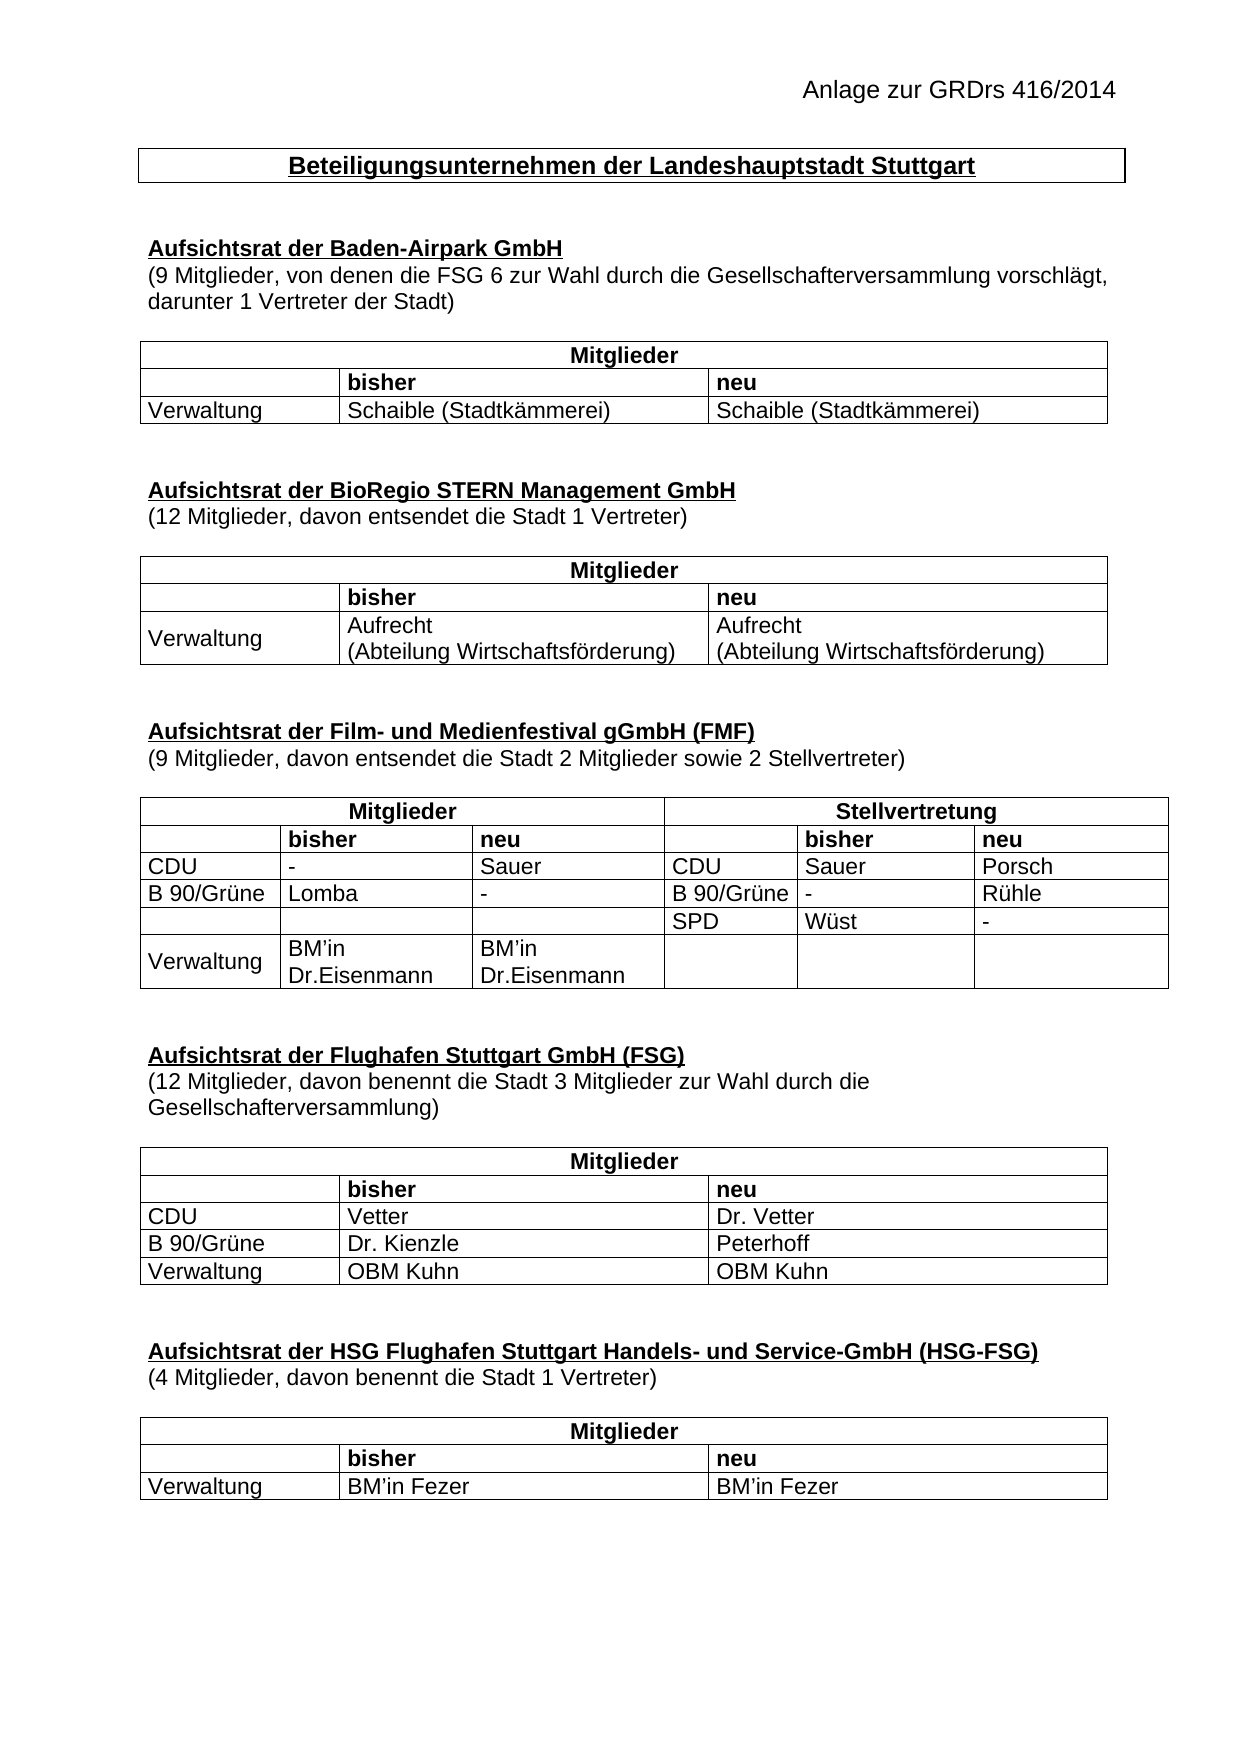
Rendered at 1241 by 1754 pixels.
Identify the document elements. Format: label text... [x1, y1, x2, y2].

table_header Stellvertretung [665, 798, 1168, 824]
table_cell - [281, 853, 472, 879]
table_cell bisher [340, 369, 708, 396]
table_cell Verwaltung [141, 1473, 339, 1499]
table_cell neu [709, 369, 1107, 396]
table_cell Lomba [281, 880, 472, 907]
table_cell [281, 908, 472, 934]
table_cell Verwaltung [141, 397, 339, 423]
table_cell BM’in Dr.Eisenmann [473, 935, 664, 988]
table_cell bisher [340, 1445, 708, 1472]
table_cell OBM Kuhn [709, 1258, 1107, 1284]
text (12 Mitglieder, davon entsendet die Stadt 1 Vertreter) [148, 503, 1116, 529]
table_cell SPD [665, 908, 797, 934]
text (4 Mitglieder, davon benennt die Stadt 1 Vertreter) [148, 1364, 1116, 1391]
table_cell neu [975, 826, 1168, 852]
table_cell [665, 826, 797, 852]
table_cell neu [473, 826, 664, 852]
table_cell Verwaltung [141, 612, 339, 664]
table_cell bisher [798, 826, 974, 852]
table_cell [141, 369, 339, 396]
table_cell neu [709, 584, 1107, 611]
table_cell Peterhoff [709, 1230, 1107, 1257]
table_cell bisher [340, 1176, 708, 1202]
table_cell [141, 584, 339, 611]
table_cell B 90/Grüne [141, 880, 280, 907]
text Aufsichtsrat der BioRegio STERN Management GmbH [148, 477, 1116, 503]
table_cell Aufrecht (Abteilung Wirtschaftsförderung) [340, 612, 708, 664]
table_header Mitglieder [141, 1418, 1107, 1444]
table_cell [141, 908, 280, 934]
table_cell BM’in Fezer [709, 1473, 1107, 1499]
text (9 Mitglieder, davon entsendet die Stadt 2 Mitglieder sowie 2 Stellvertreter) [148, 744, 1116, 771]
text Aufsichtsrat der Film- und Medienfestival gGmbH (FMF) [148, 718, 1116, 744]
table_cell OBM Kuhn [340, 1258, 708, 1284]
table_cell Dr. Vetter [709, 1203, 1107, 1229]
table_cell - [473, 880, 664, 907]
table_header Mitglieder [141, 342, 1107, 368]
table_cell bisher [281, 826, 472, 852]
table_header Mitglieder [141, 798, 664, 824]
text Aufsichtsrat der Baden-Airpark GmbH [148, 235, 1116, 262]
table_cell neu [709, 1176, 1107, 1202]
table_cell Verwaltung [141, 1258, 339, 1284]
table_header Mitglieder [141, 1148, 1107, 1174]
table_cell CDU [141, 853, 280, 879]
table_cell CDU [141, 1203, 339, 1229]
table_cell [798, 935, 974, 988]
table_cell B 90/Grüne [141, 1230, 339, 1257]
table_cell Sauer [798, 853, 974, 879]
text Aufsichtsrat der HSG Flughafen Stuttgart Handels- und Service-GmbH (HSG-FSG) [148, 1338, 1116, 1364]
table_cell B 90/Grüne [665, 880, 797, 907]
table_cell CDU [665, 853, 797, 879]
text (12 Mitglieder, davon benennt die Stadt 3 Mitglieder zur Wahl durch die Gesellschafterversammlung) [148, 1068, 1116, 1121]
table_cell Schaible (Stadtkämmerei) [709, 397, 1107, 423]
text Beteiligungsunternehmen der Landeshauptstadt Stuttgart [139, 149, 1124, 182]
text (9 Mitglieder, von denen die FSG 6 zur Wahl durch die Gesellschafterversammlung vorschlägt, darunter 1 Vertreter der Stadt) [148, 262, 1116, 314]
table_cell [141, 1445, 339, 1472]
table_cell [665, 935, 797, 988]
text Aufsichtsrat der Flughafen Stuttgart GmbH (FSG) [148, 1042, 1116, 1068]
table_cell BM’in Fezer [340, 1473, 708, 1499]
table_cell Verwaltung [141, 935, 280, 988]
table_cell [473, 908, 664, 934]
table_cell Schaible (Stadtkämmerei) [340, 397, 708, 423]
table_cell Rühle [975, 880, 1168, 907]
table_cell Aufrecht (Abteilung Wirtschaftsförderung) [709, 612, 1107, 664]
table_cell Wüst [798, 908, 974, 934]
table_cell neu [709, 1445, 1107, 1472]
table_cell Vetter [340, 1203, 708, 1229]
table_header Mitglieder [141, 557, 1107, 583]
table_cell BM’in Dr.Eisenmann [281, 935, 472, 988]
table_cell [975, 935, 1168, 988]
table_cell [141, 1176, 339, 1202]
table_cell bisher [340, 584, 708, 611]
table_cell Sauer [473, 853, 664, 879]
table_cell - [975, 908, 1168, 934]
table_cell - [798, 880, 974, 907]
table_cell [141, 826, 280, 852]
table_cell Porsch [975, 853, 1168, 879]
table_cell Dr. Kienzle [340, 1230, 708, 1257]
